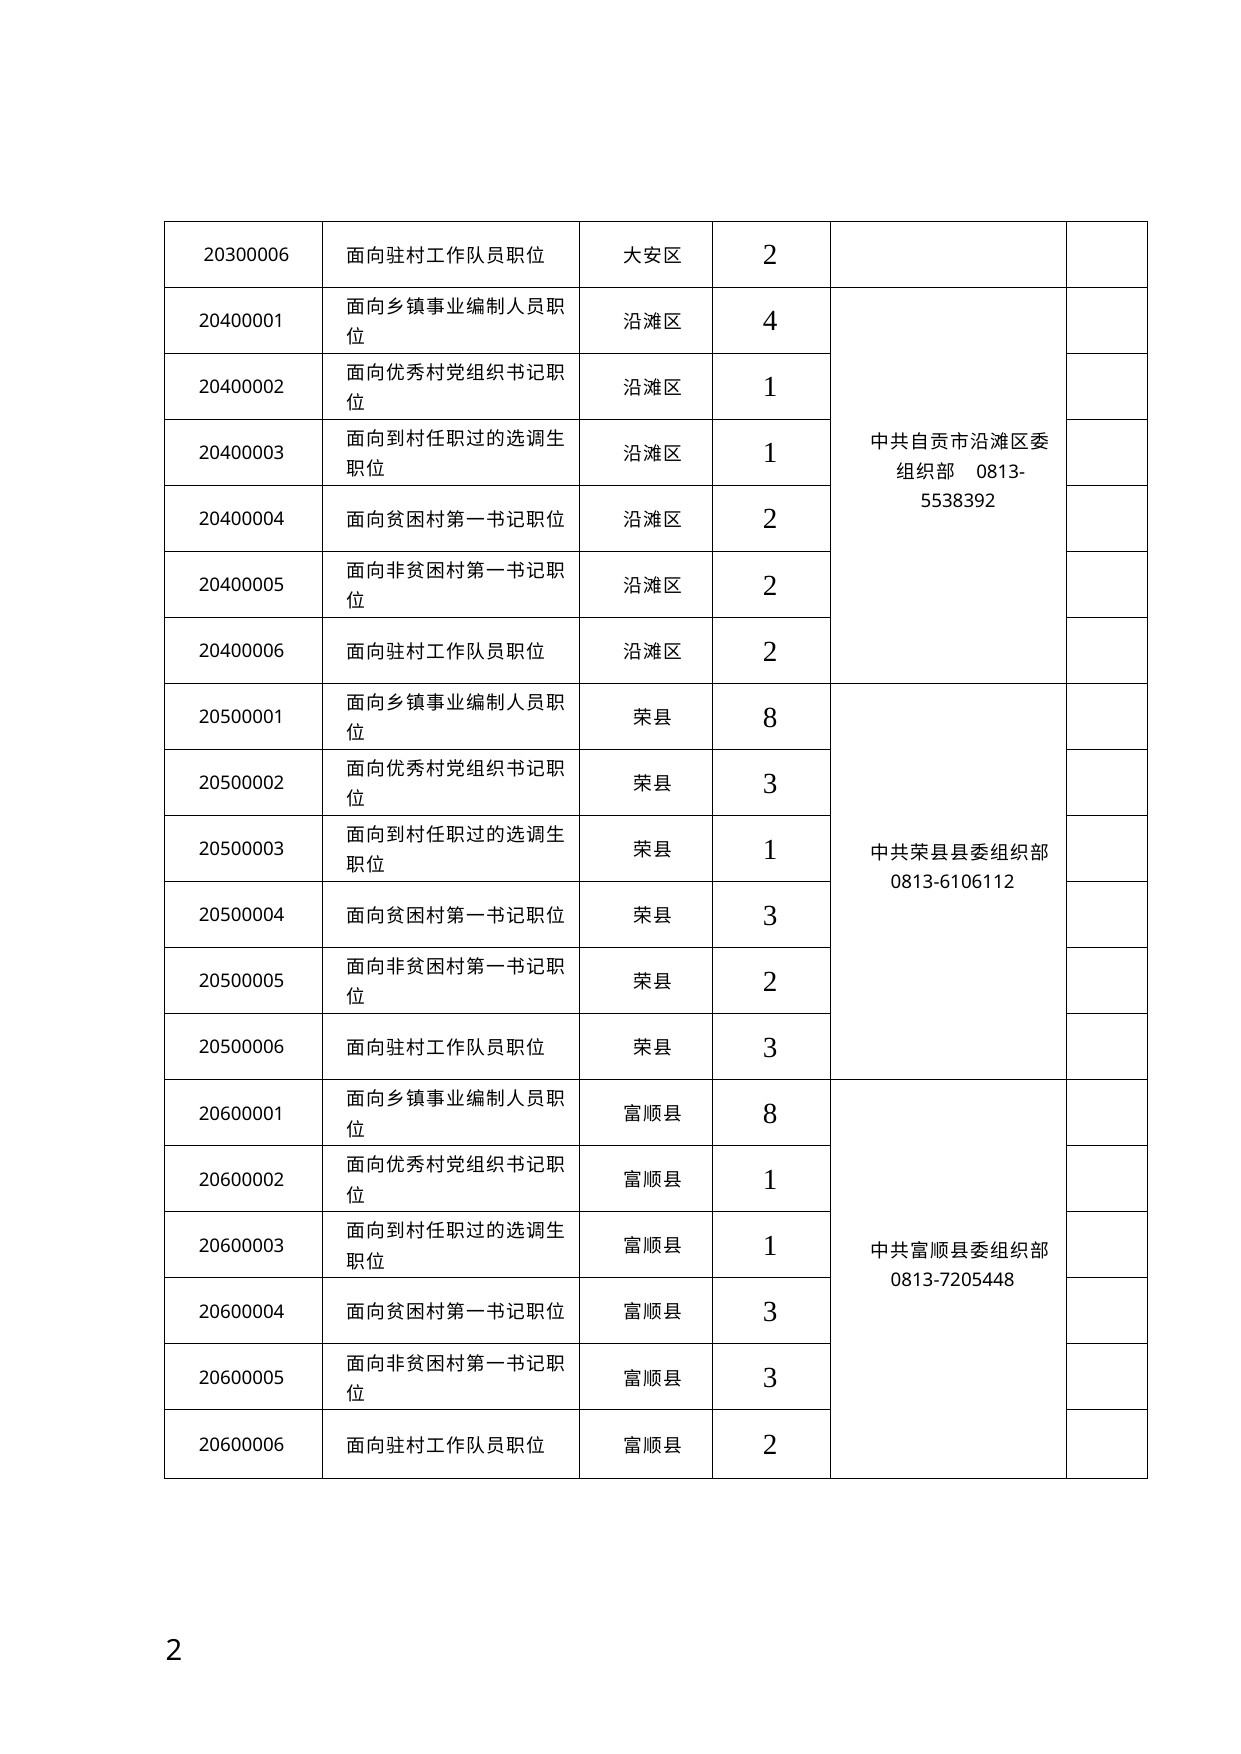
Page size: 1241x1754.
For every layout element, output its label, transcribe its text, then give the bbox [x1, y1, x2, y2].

table_cell [1067, 420, 1147, 485]
table_cell 荣县 [580, 948, 712, 1013]
table_cell [1067, 552, 1147, 617]
table_cell 面向优秀村党组织书记职位 [323, 1146, 579, 1211]
table_cell 20500003 [165, 816, 322, 881]
table_cell 荣县 [580, 750, 712, 815]
table_cell [1067, 1014, 1147, 1079]
table_cell 面向非贫困村第一书记职位 [323, 948, 579, 1013]
table_cell 面向乡镇事业编制人员职位 [323, 288, 579, 353]
table_cell 面向驻村工作队员职位 [323, 1410, 579, 1478]
table_cell 沿滩区 [580, 618, 712, 683]
table_cell 大安区 [580, 222, 712, 287]
table_cell 面向乡镇事业编制人员职位 [323, 1080, 579, 1145]
table_cell 面向优秀村党组织书记职位 [323, 354, 579, 419]
table_cell 20400001 [165, 288, 322, 353]
table_cell 面向到村任职过的选调生职位 [323, 1212, 579, 1277]
table_cell 1 [713, 420, 830, 485]
table_cell 面向非贫困村第一书记职位 [323, 552, 579, 617]
table_cell 中共荣县县委组织部0813-6106112 [831, 684, 1066, 1079]
table_cell [1067, 1146, 1147, 1211]
table_cell 20600006 [165, 1410, 322, 1478]
table_cell 富顺县 [580, 1212, 712, 1277]
table_cell 沿滩区 [580, 486, 712, 551]
table_cell 8 [713, 684, 830, 749]
table_cell 20400004 [165, 486, 322, 551]
table_cell 4 [713, 288, 830, 353]
table_cell [1067, 618, 1147, 683]
table_cell 20600002 [165, 1146, 322, 1211]
table_cell 20400002 [165, 354, 322, 419]
table_cell 荣县 [580, 882, 712, 947]
table_cell 2 [713, 948, 830, 1013]
table_cell 20500006 [165, 1014, 322, 1079]
table_cell 富顺县 [580, 1146, 712, 1211]
table_cell 1 [713, 354, 830, 419]
table_cell 面向驻村工作队员职位 [323, 618, 579, 683]
table_cell 3 [713, 750, 830, 815]
table_cell [1067, 816, 1147, 881]
table_cell 20400003 [165, 420, 322, 485]
table_cell [1067, 1080, 1147, 1145]
table_cell [1067, 288, 1147, 353]
table_cell 荣县 [580, 1014, 712, 1079]
table_cell 富顺县 [580, 1344, 712, 1409]
table_cell 20600005 [165, 1344, 322, 1409]
table_cell [1067, 1212, 1147, 1277]
table_cell [1067, 1344, 1147, 1409]
table_cell 面向驻村工作队员职位 [323, 222, 579, 287]
table_cell 面向贫困村第一书记职位 [323, 882, 579, 947]
table_cell 面向优秀村党组织书记职位 [323, 750, 579, 815]
table_cell 富顺县 [580, 1278, 712, 1343]
table_cell [1067, 1410, 1147, 1478]
table_cell 沿滩区 [580, 288, 712, 353]
table_cell 面向乡镇事业编制人员职位 [323, 684, 579, 749]
table_cell [1067, 882, 1147, 947]
table_cell 荣县 [580, 684, 712, 749]
table_cell 2 [713, 222, 830, 287]
table_cell 3 [713, 1344, 830, 1409]
table_cell 面向到村任职过的选调生职位 [323, 420, 579, 485]
table_cell 20400006 [165, 618, 322, 683]
table_cell 富顺县 [580, 1080, 712, 1145]
table_cell 3 [713, 1014, 830, 1079]
table_cell [1067, 684, 1147, 749]
table_cell 1 [713, 816, 830, 881]
table_cell 面向到村任职过的选调生职位 [323, 816, 579, 881]
table_cell 沿滩区 [580, 420, 712, 485]
table_cell 20400005 [165, 552, 322, 617]
table_cell 20300006 [165, 222, 322, 287]
table_cell [1067, 354, 1147, 419]
table_cell 2 [713, 486, 830, 551]
table_cell 面向驻村工作队员职位 [323, 1014, 579, 1079]
table_cell 20500005 [165, 948, 322, 1013]
table_cell 中共自贡市沿滩区委 组织部 0813-5538392 [831, 288, 1066, 683]
table_cell [1067, 948, 1147, 1013]
table_cell 20500001 [165, 684, 322, 749]
table_cell [1067, 486, 1147, 551]
table_cell 富顺县 [580, 1410, 712, 1478]
table_cell 20500002 [165, 750, 322, 815]
table_cell [1067, 750, 1147, 815]
table_cell 8 [713, 1080, 830, 1145]
table_cell 2 [713, 618, 830, 683]
table_cell 沿滩区 [580, 552, 712, 617]
table_cell 2 [713, 1410, 830, 1478]
table_cell 中共富顺县委组织部0813-7205448 [831, 1080, 1066, 1478]
table_cell 3 [713, 882, 830, 947]
table_cell 1 [713, 1212, 830, 1277]
table_cell 20600001 [165, 1080, 322, 1145]
table_cell 面向非贫困村第一书记职位 [323, 1344, 579, 1409]
table_cell 20500004 [165, 882, 322, 947]
table_cell 沿滩区 [580, 354, 712, 419]
table_cell 20600003 [165, 1212, 322, 1277]
table_cell 荣县 [580, 816, 712, 881]
table_cell [1067, 1278, 1147, 1343]
table_cell 3 [713, 1278, 830, 1343]
table_cell 面向贫困村第一书记职位 [323, 486, 579, 551]
table_cell [1067, 222, 1147, 287]
table_cell 20600004 [165, 1278, 322, 1343]
table_cell 面向贫困村第一书记职位 [323, 1278, 579, 1343]
table_cell 1 [713, 1146, 830, 1211]
table_cell 2 [713, 552, 830, 617]
